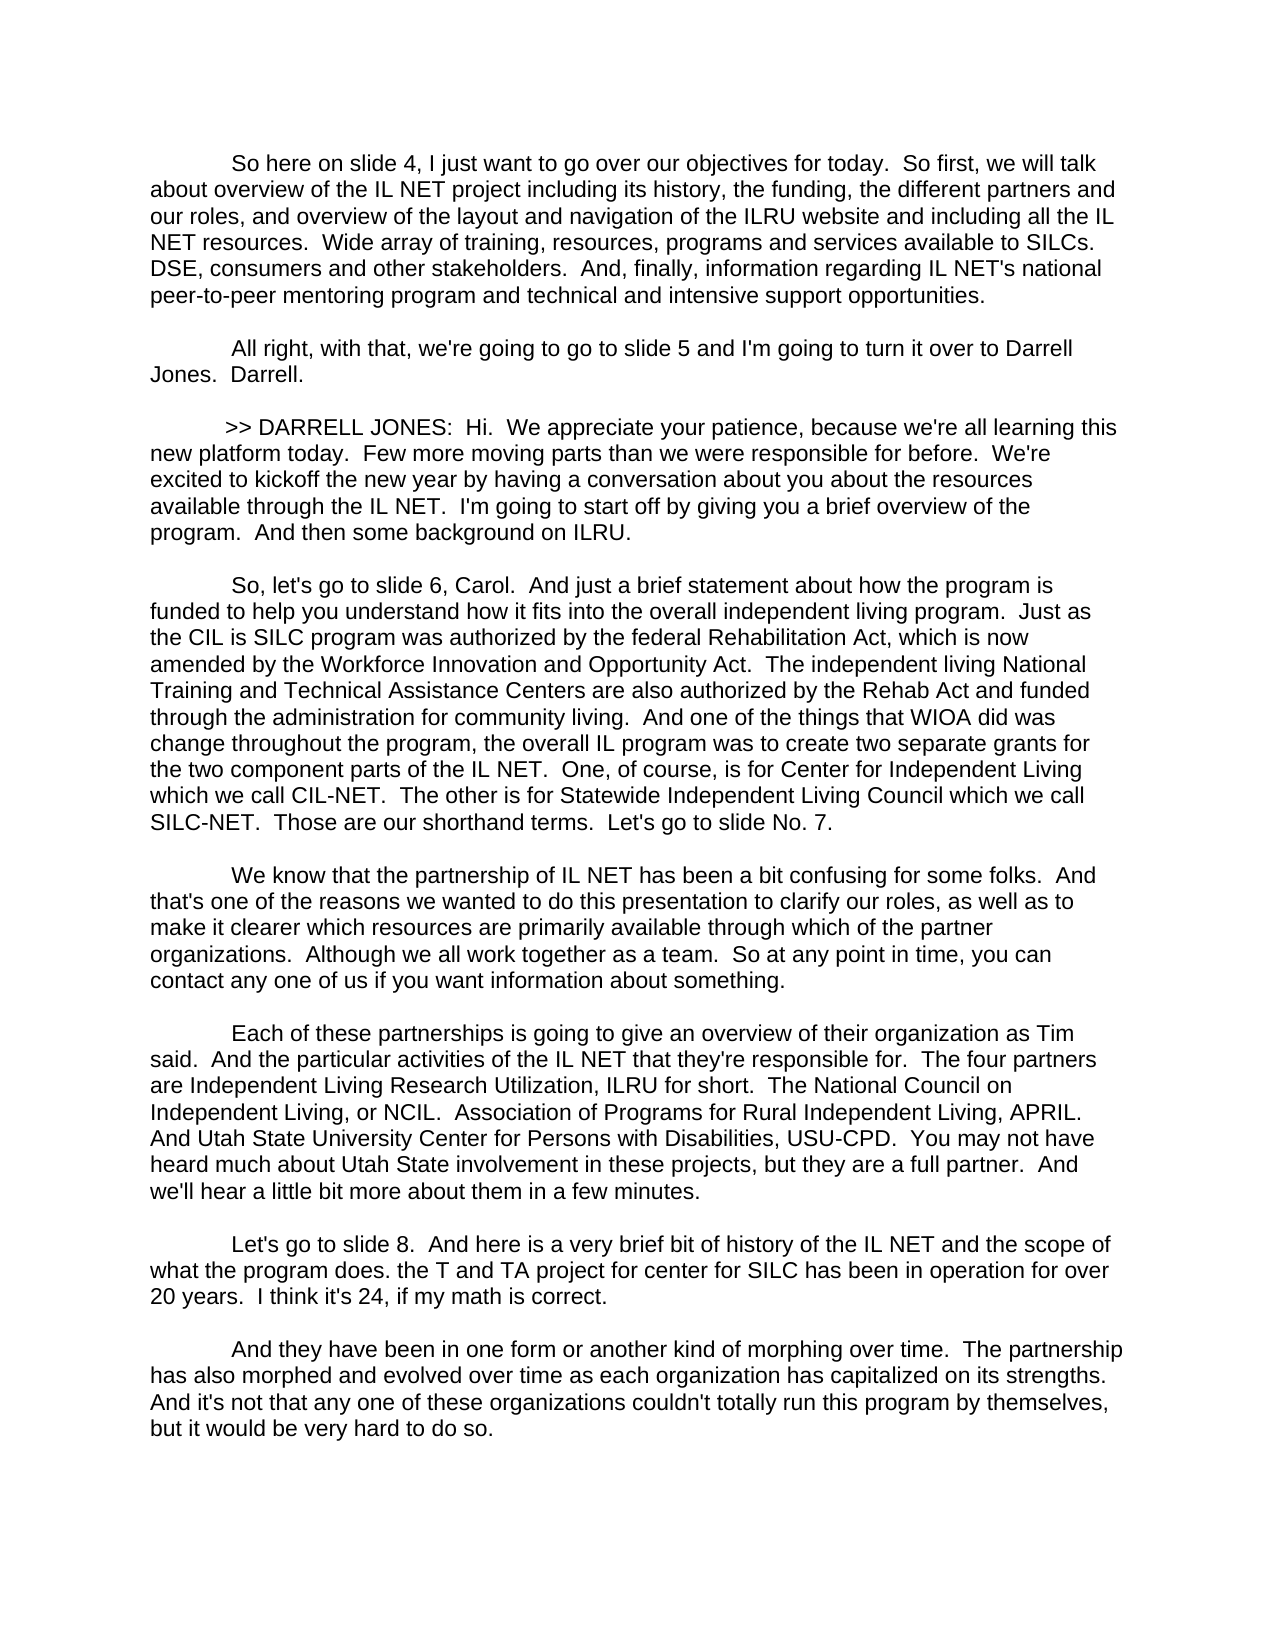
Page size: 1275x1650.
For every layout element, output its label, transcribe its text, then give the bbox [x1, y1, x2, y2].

text Let's go to slide 8. And here is a very brief bit of history of the IL NET and the scope of what the program does. the T and TA project for center for SILC has been in operation for over 20 years. I think it's 24, if my math is correct. [150, 1231, 1125, 1309]
text And they have been in one form or another kind of morphing over time. The partnership has also morphed and evolved over time as each organization has capitalized on its strengths. And it's not that any one of these organizations couldn't totally run this program by themselves, but it would be very hard to do so. [150, 1336, 1125, 1441]
text So here on slide 4, I just want to go over our objectives for today. So first, we will talk about overview of the IL NET project including its history, the funding, the different partners and our roles, and overview of the layout and navigation of the ILRU website and including all the IL NET resources. Wide array of training, resources, programs and services available to SILCs. DSE, consumers and other stakeholders. And, finally, information regarding IL NET's national peer-to-peer mentoring program and technical and intensive support opportunities. [150, 150, 1125, 308]
text >> DARRELL JONES: Hi. We appreciate your patience, because we're all learning this new platform today. Few more moving parts than we were responsible for before. We're excited to kickoff the new year by having a conversation about you about the resources available through the IL NET. I'm going to start off by giving you a brief overview of the program. And then some background on ILRU. [150, 413, 1125, 545]
text All right, with that, we're going to go to slide 5 and I'm going to turn it over to Darrell Jones. Darrell. [150, 334, 1125, 387]
text We know that the partnership of IL NET has been a bit confusing for some folks. And that's one of the reasons we wanted to do this presentation to clarify our roles, as well as to make it clearer which resources are primarily available through which of the partner organizations. Although we all work together as a team. So at any point in time, you can contact any one of us if you want information about something. [150, 862, 1125, 993]
text So, let's go to slide 6, Carol. And just a brief statement about how the program is funded to help you understand how it fits into the overall independent living program. Just as the CIL is SILC program was authorized by the federal Rehabilitation Act, which is now amended by the Workforce Innovation and Opportunity Act. The independent living National Training and Technical Assistance Centers are also authorized by the Rehab Act and funded through the administration for community living. And one of the things that WIOA did was change throughout the program, the overall IL program was to create two separate grants for the two component parts of the IL NET. One, of course, is for Center for Independent Living which we call CIL-NET. The other is for Statewide Independent Living Council which we call SILC-NET. Those are our shorthand terms. Let's go to slide No. 7. [150, 572, 1125, 835]
text Each of these partnerships is going to give an overview of their organization as Tim said. And the particular activities of the IL NET that they're responsible for. The four partners are Independent Living Research Utilization, ILRU for short. The National Council on Independent Living, or NCIL. Association of Programs for Rural Independent Living, APRIL. And Utah State University Center for Persons with Disabilities, USU-CPD. You may not have heard much about Utah State involvement in these projects, but they are a full partner. And we'll hear a little bit more about them in a few minutes. [150, 1020, 1125, 1204]
